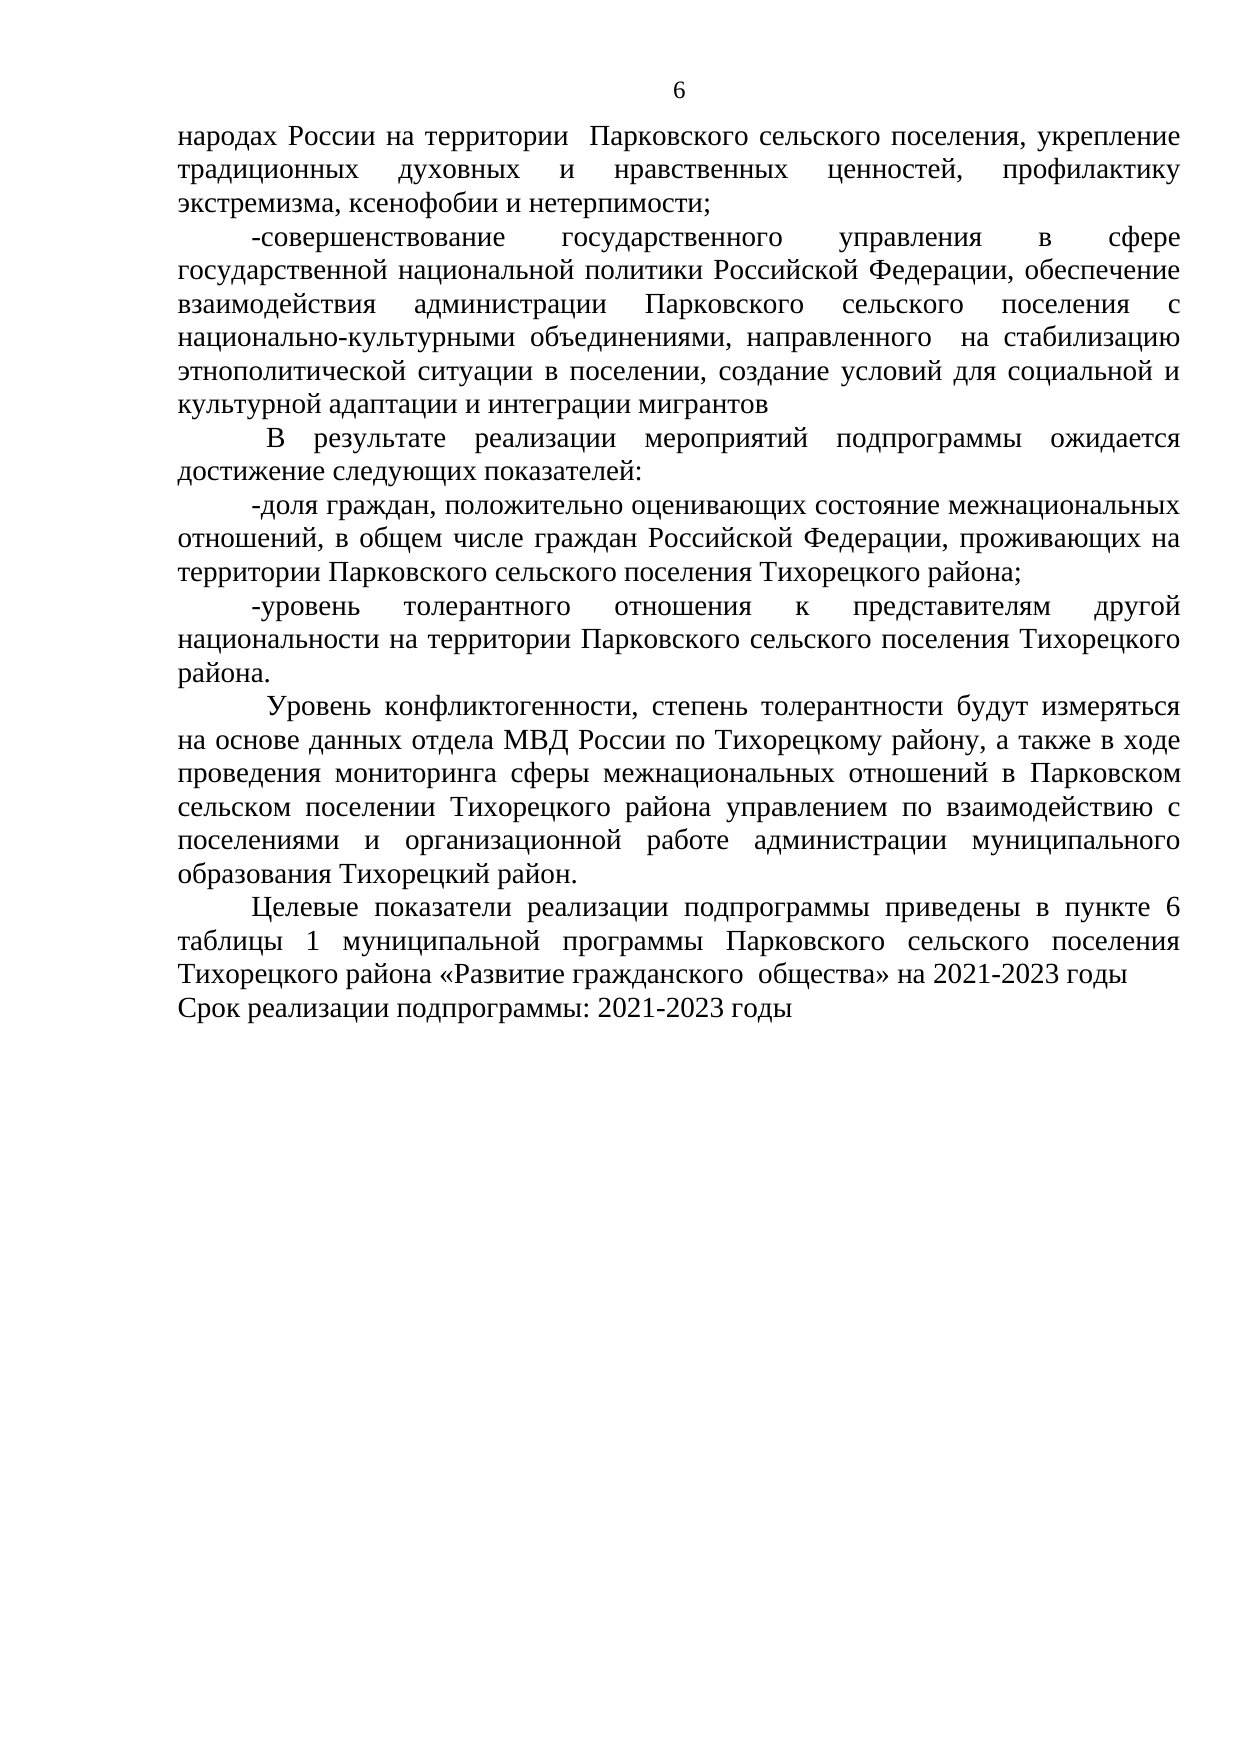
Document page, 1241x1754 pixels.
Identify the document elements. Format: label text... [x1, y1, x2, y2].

text Уровень конфликтогенности, степень толерантности будут измеряться на основе данных отдела МВД России по Тихорецкому району, а также в ходе проведения мониторинга сферы межнациональных отношений в Парковском сельском поселении Тихорецкого района управлением по взаимодействию с поселениями и организационной работе администрации муниципального образования Тихорецкий район. [177, 688, 1181, 889]
text В результате реализации мероприятий подпрограммы ожидается достижение следующих показателей: [177, 420, 1181, 487]
text -доля граждан, положительно оценивающих состояние межнациональных отношений, в общем числе граждан Российской Федерации, проживающих на территории Парковского сельского поселения Тихорецкого района; [177, 487, 1181, 588]
text -совершенствование государственного управления в сфере государственной национальной политики Российской Федерации, обеспечение взаимодействия администрации Парковского сельского поселения с национально-культурными объединениями, направленного на стабилизацию этнополитической ситуации в поселении, создание условий для социальной и культурной адаптации и интеграции мигрантов [177, 219, 1181, 420]
text -уровень толерантного отношения к представителям другой национальности на территории Парковского сельского поселения Тихорецкого района. [177, 588, 1181, 688]
text Целевые показатели реализации подпрограммы приведены в пункте 6 таблицы 1 муниципальной программы Парковского сельского поселения Тихорецкого района «Развитие гражданского общества» на 2021-2023 годы [177, 889, 1181, 990]
text Срок реализации подпрограммы: 2021-2023 годы [177, 990, 1181, 1024]
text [177, 118, 1181, 219]
